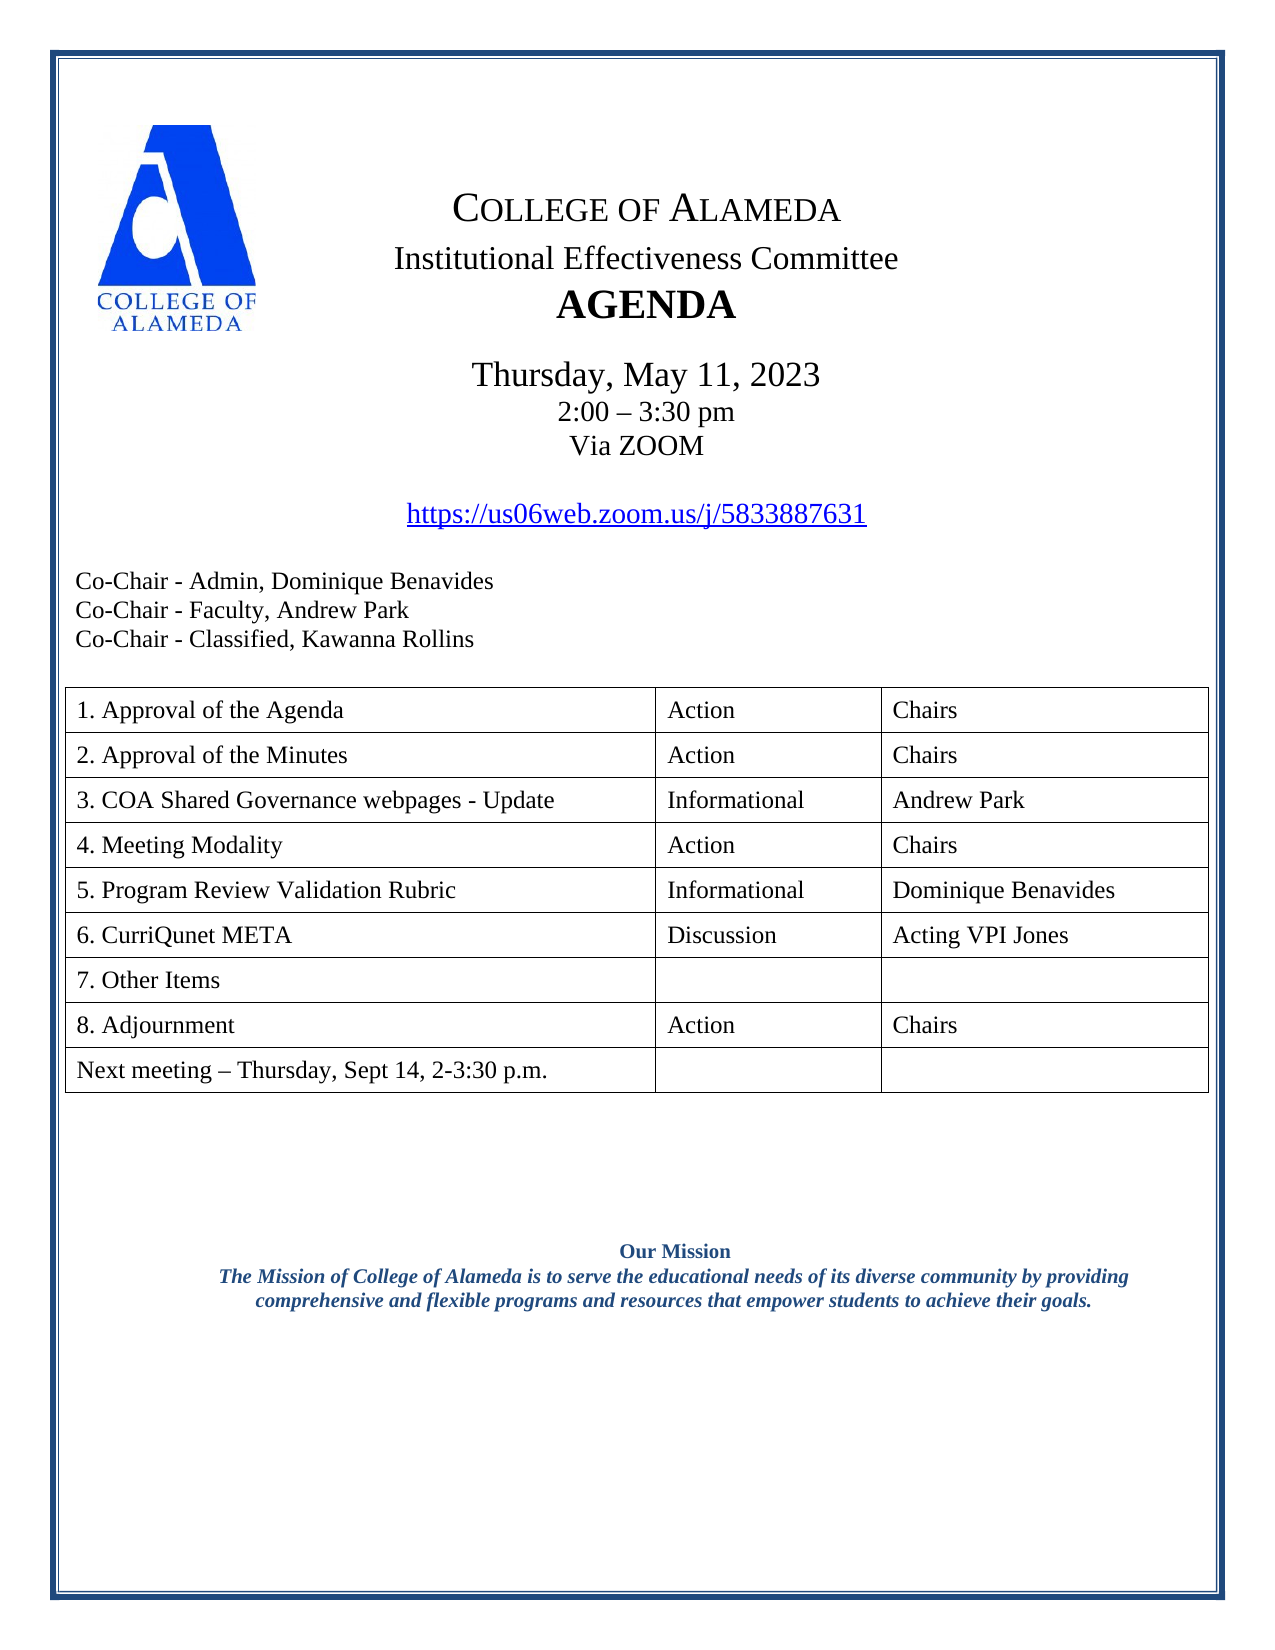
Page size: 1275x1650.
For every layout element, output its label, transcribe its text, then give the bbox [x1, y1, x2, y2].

table_cell [882, 958, 1208, 1002]
table_cell 7. Other Items [66, 958, 655, 1002]
table_cell Action [656, 733, 881, 777]
picture [97, 231, 256, 238]
table_header Action [656, 688, 881, 732]
table_cell [656, 1048, 881, 1092]
table_cell 2. Approval of the Minutes [66, 733, 655, 777]
subtitle 2:00 – 3:30 pm [95, 395, 1198, 428]
table_header 1. Approval of the Agenda [66, 688, 655, 732]
table_cell Next meeting – Thursday, Sept 14, 2-3:30 p.m. [66, 1048, 655, 1092]
text https://us06web.zoom.us/j/5833887631 [64, 496, 1208, 530]
table_cell 4. Meeting Modality [66, 823, 655, 867]
table_cell 6. CurriQunet META [66, 913, 655, 957]
table_cell Andrew Park [882, 778, 1208, 822]
table_cell Informational [656, 868, 881, 912]
picture [97, 125, 256, 183]
text Our Mission [152, 1239, 1198, 1263]
table_cell [656, 958, 881, 1002]
table_cell Discussion [656, 913, 881, 957]
table_cell Action [656, 1003, 881, 1047]
text The Mission of College of Alameda is to serve the educational needs of its diverse community by providing comprehensive and flexible programs and resources that empower students to achieve their goals. [152, 1264, 1198, 1312]
table_cell 5. Program Review Validation Rubric [66, 868, 655, 912]
table_cell Chairs [882, 823, 1208, 867]
table_cell Chairs [882, 733, 1208, 777]
table_cell Chairs [882, 1003, 1208, 1047]
table_cell Acting VPI Jones [882, 913, 1208, 957]
picture [97, 327, 256, 331]
text AGENDA [94, 279, 1198, 327]
table_cell [882, 1048, 1208, 1092]
table_cell Action [656, 823, 881, 867]
text Via ZOOM [64, 428, 1208, 462]
table_header Chairs [882, 688, 1208, 732]
text Thursday, May 11, 2023 [94, 354, 1198, 394]
text Co-Chair - Faculty, Andrew Park [75, 595, 1208, 624]
table_cell 3. COA Shared Governance webpages - Update [66, 778, 655, 822]
table_cell 8. Adjournment [66, 1003, 655, 1047]
subtitle COLLEGE OF ALAMEDA [95, 183, 1198, 231]
text Institutional Effectiveness Committee [95, 238, 1198, 277]
subtitle Co-Chair - Admin, Dominique Benavides [75, 566, 1208, 595]
text Co-Chair - Classified, Kawanna Rollins [75, 624, 1208, 653]
table_cell Informational [656, 778, 881, 822]
table_cell Dominique Benavides [882, 868, 1208, 912]
